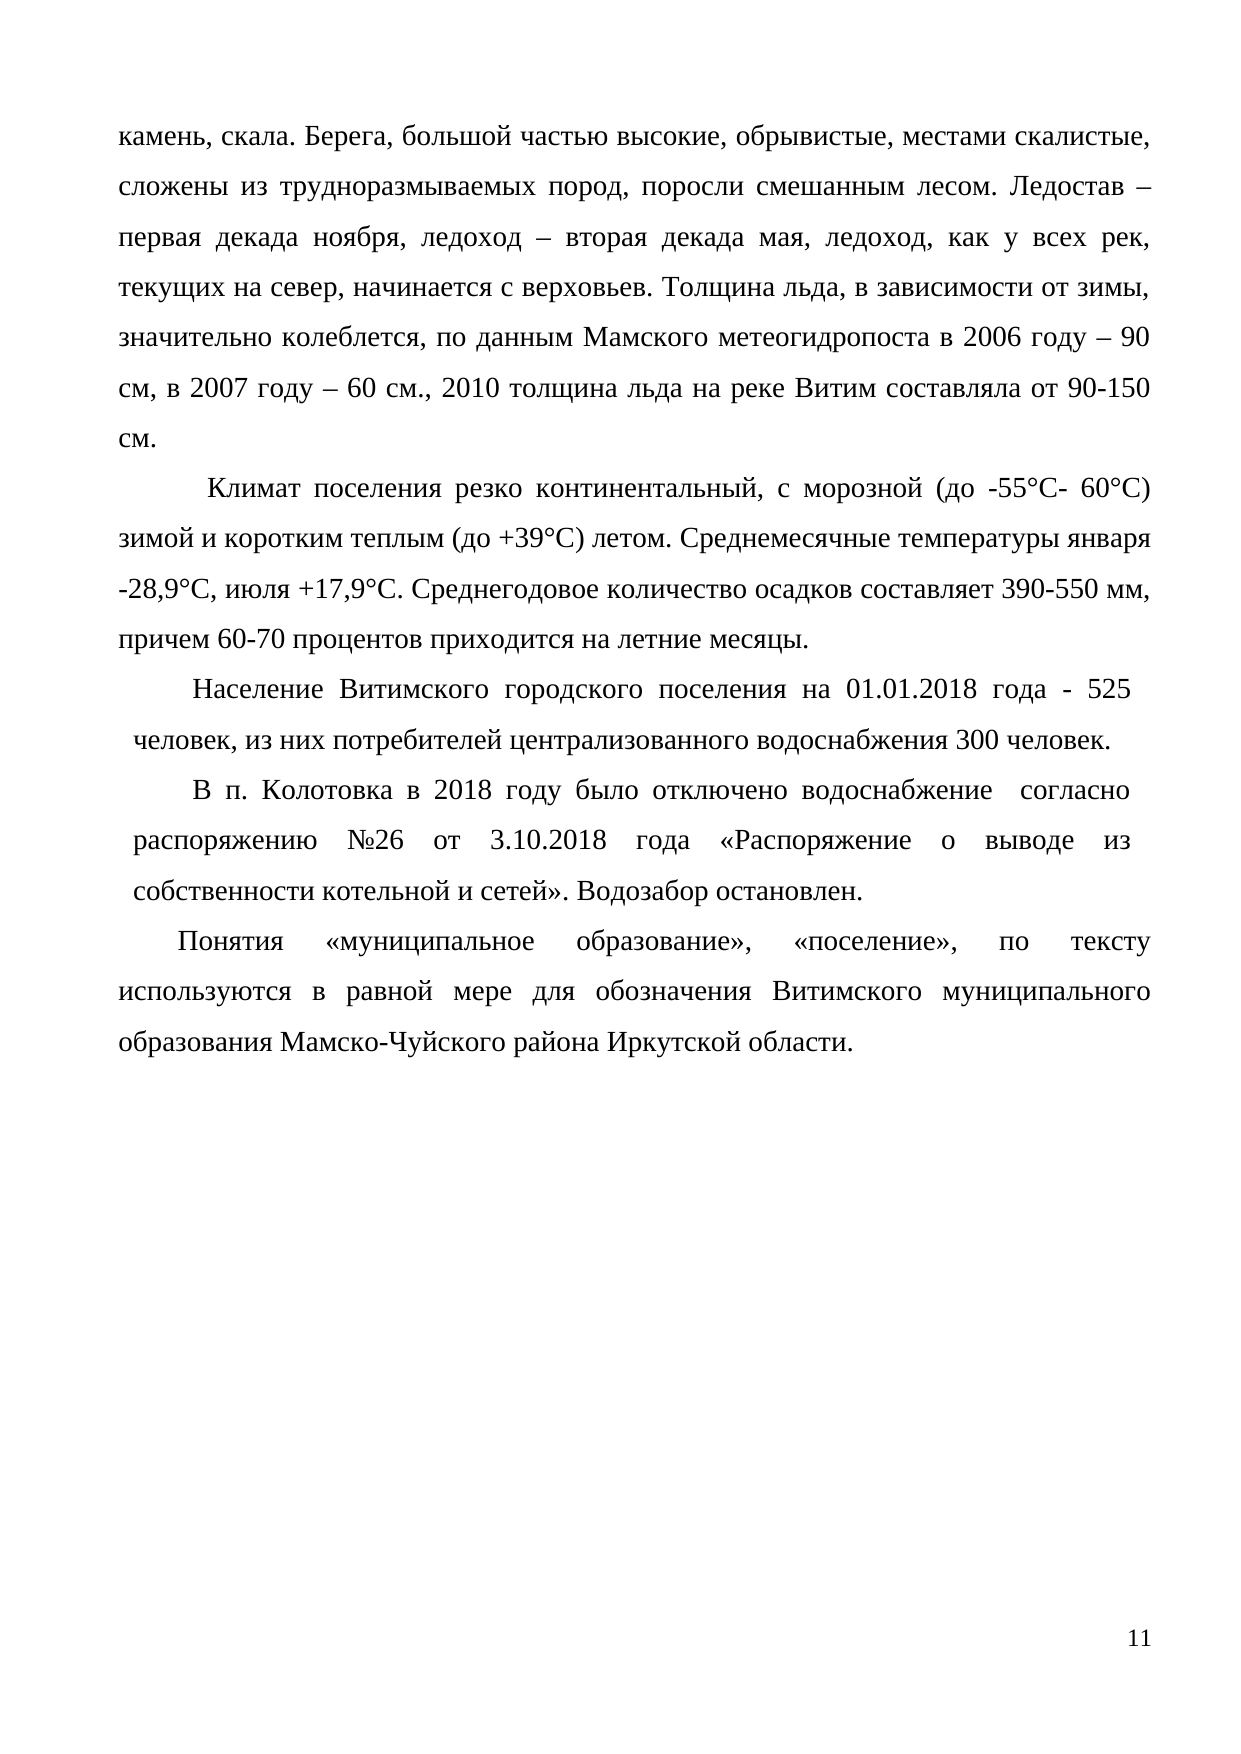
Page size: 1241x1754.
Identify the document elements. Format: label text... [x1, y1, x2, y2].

text В п. Колотовка в 2018 году было отключено водоснабжение согласно распоряжению №26 от 3.10.2018 года «Распоряжение о выводе из собственности котельной и сетей». Водозабор остановлен. [133, 772, 1132, 906]
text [118, 118, 1152, 453]
text Население Витимского городского поселения на 01.01.2018 года - 525 человек, из них потребителей централизованного водоснабжения 300 человек. [133, 672, 1132, 755]
text Понятия «муниципальное образование», «поселение», по тексту используются в равной мере для обозначения Витимского муниципального образования Мамско-Чуйского района Иркутской области. [118, 923, 1152, 1057]
text Климат поселения резко континентальный, с морозной (до -55°С- 60°С) зимой и коротким теплым (до +39°С) летом. Среднемесячные температуры января -28,9°С, июля +17,9°С. Среднегодовое количество осадков составляет 390-550 мм, причем 60-70 процентов приходится на летние месяцы. [118, 470, 1152, 655]
